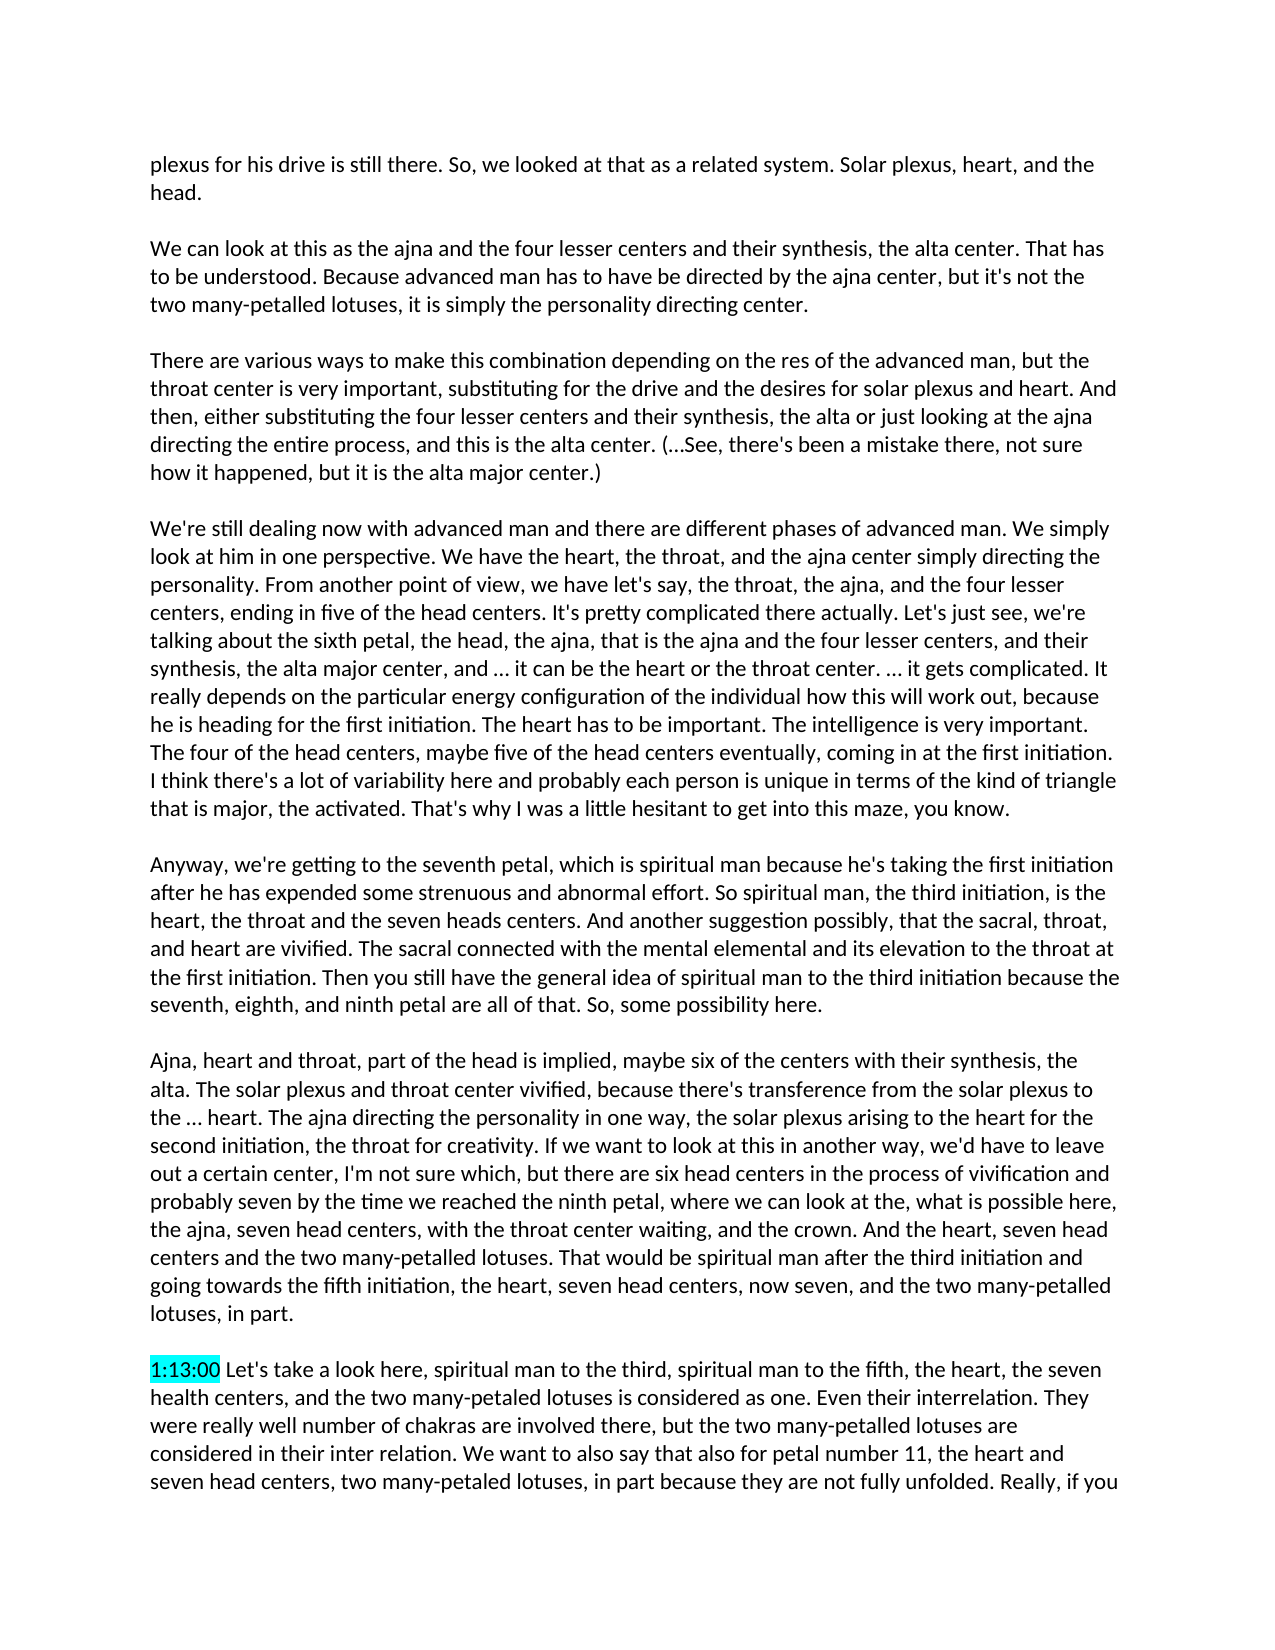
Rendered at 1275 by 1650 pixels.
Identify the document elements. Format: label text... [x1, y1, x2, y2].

text There are various ways to make this combination depending on the res of the advanced man, but the throat center is very important, substituting for the drive and the desires for solar plexus and heart. And then, either substituting the four lesser centers and their synthesis, the alta or just looking at the ajna directing the entire process, and this is the alta center. (…See, there's been a mistake there, not sure how it happened, but it is the alta major center.) [150, 346, 1125, 486]
text Ajna, heart and throat, part of the head is implied, maybe six of the centers with their synthesis, the alta. The solar plexus and throat center vivified, because there's transference from the solar plexus to the … heart. The ajna directing the personality in one way, the solar plexus arising to the heart for the second initiation, the throat for creativity. If we want to look at this in another way, we'd have to leave out a certain center, I'm not sure which, but there are six head centers in the process of vivification and probably seven by the time we reached the ninth petal, where we can look at the, what is possible here, the ajna, seven head centers, with the throat center waiting, and the crown. And the heart, seven head centers and the two many-petalled lotuses. That would be spiritual man after the third initiation and going towards the fifth initiation, the heart, seven head centers, now seven, and the two many-petalled lotuses, in part. [150, 1047, 1125, 1327]
text We can look at this as the ajna and the four lesser centers and their synthesis, the alta center. That has to be understood. Because advanced man has to have be directed by the ajna center, but it's not the two many-petalled lotuses, it is simply the personality directing center. [150, 234, 1125, 318]
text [150, 150, 1125, 206]
text Anyway, we're getting to the seventh petal, which is spiritual man because he's taking the first initiation after he has expended some strenuous and abnormal effort. So spiritual man, the third initiation, is the heart, the throat and the seven heads centers. And another suggestion possibly, that the sacral, throat, and heart are vivified. The sacral connected with the mental elemental and its elevation to the throat at the first initiation. Then you still have the general idea of spiritual man to the third initiation because the seventh, eighth, and ninth petal are all of that. So, some possibility here. [150, 851, 1125, 1019]
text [150, 1355, 1125, 1495]
text We're still dealing now with advanced man and there are different phases of advanced man. We simply look at him in one perspective. We have the heart, the throat, and the ajna center simply directing the personality. From another point of view, we have let's say, the throat, the ajna, and the four lesser centers, ending in five of the head centers. It's pretty complicated there actually. Let's just see, we're talking about the sixth petal, the head, the ajna, that is the ajna and the four lesser centers, and their synthesis, the alta major center, and … it can be the heart or the throat center. … it gets complicated. It really depends on the particular energy configuration of the individual how this will work out, because he is heading for the first initiation. The heart has to be important. The intelligence is very important. The four of the head centers, maybe five of the head centers eventually, coming in at the first initiation. I think there's a lot of variability here and probably each person is unique in terms of the kind of triangle that is major, the activated. That's why I was a little hesitant to get into this maze, you know. [150, 514, 1125, 822]
